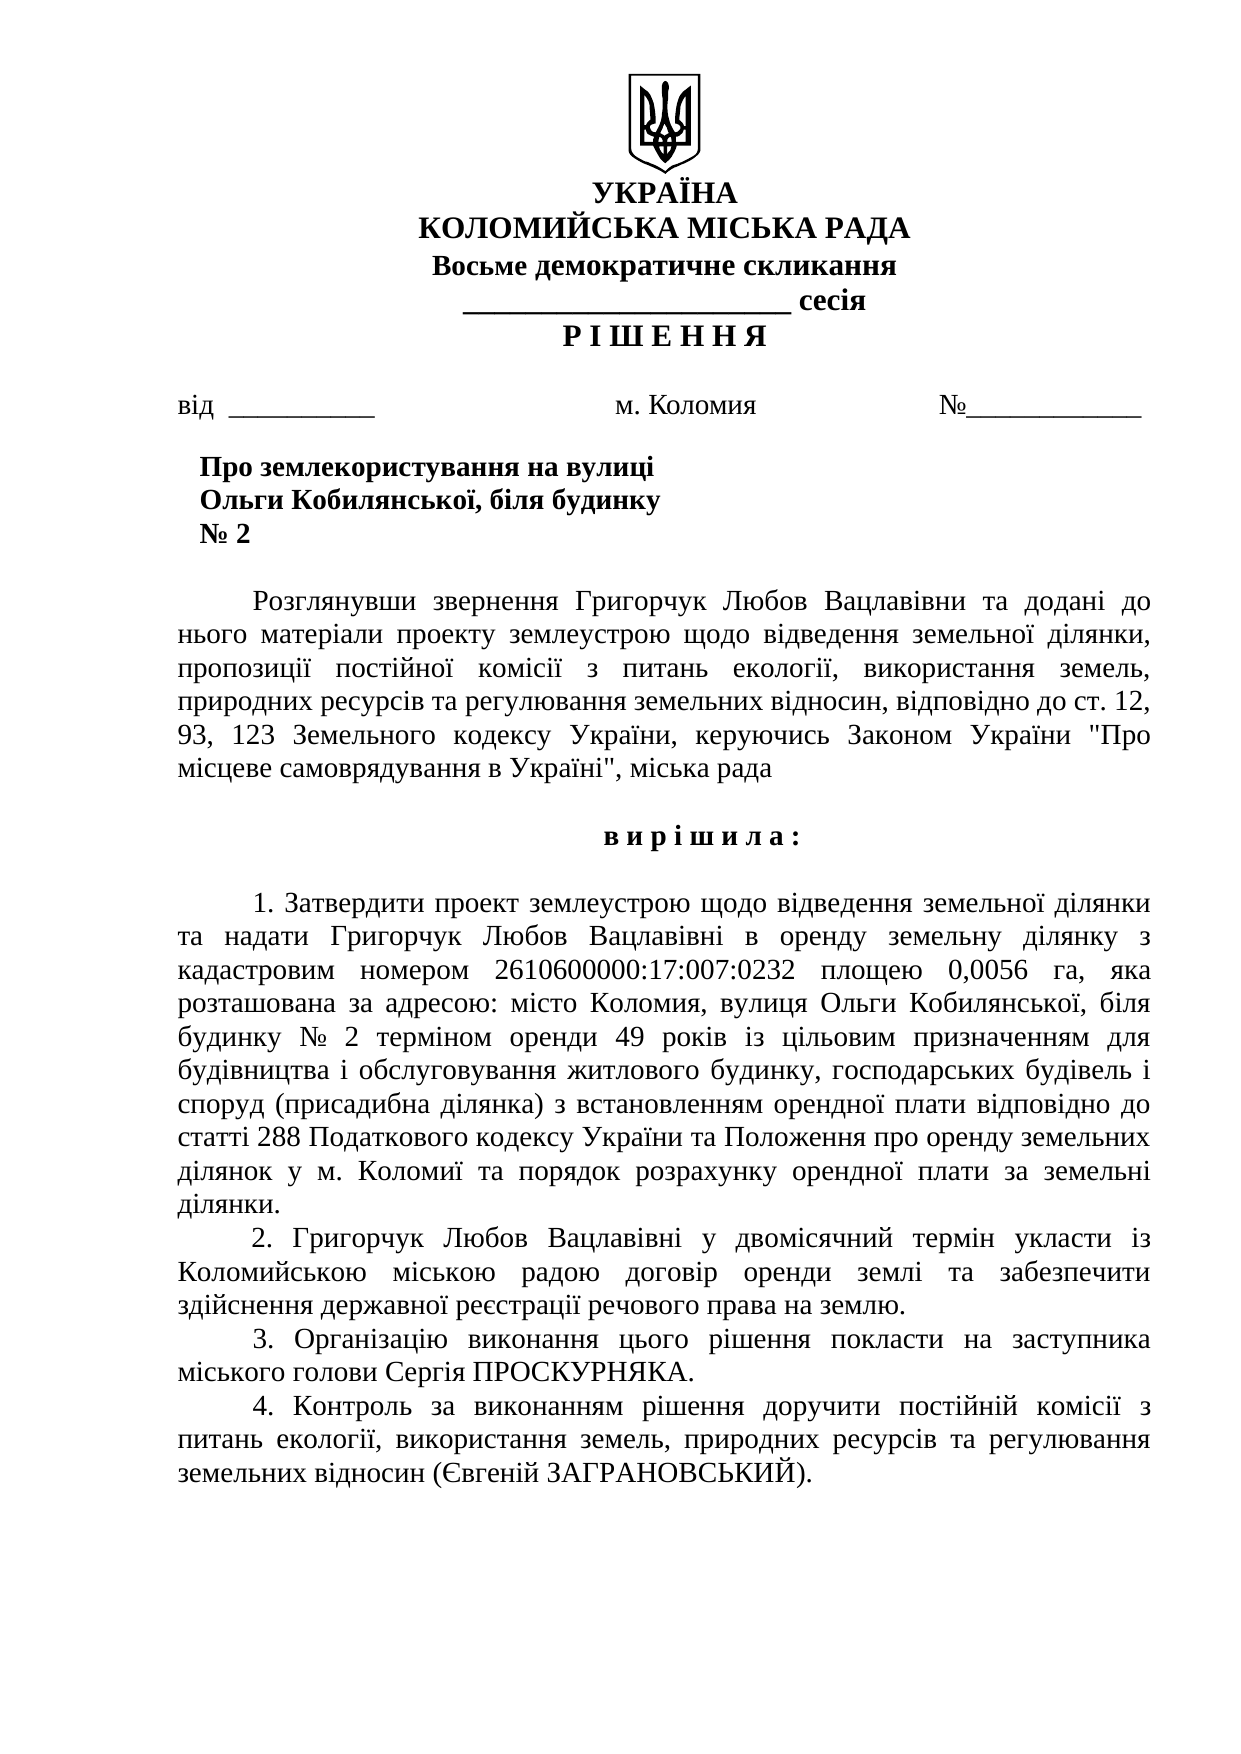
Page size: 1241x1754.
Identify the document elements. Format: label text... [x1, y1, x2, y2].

text 1. Затвердити проект землеустрою щодо відведення земельної ділянки та надати Григорчук Любов Вацлавівні в оренду земельну ділянку з кадастровим номером 2610600000:17:007:0232 площею 0,0056 га, яка розташована за адресою: місто Коломия, вулиця Ольги Кобилянської, біля будинку № 2 терміном оренди 49 років із цільовим призначенням для будівництва і обслуговування житлового будинку, господарських будівель і споруд (присадибна ділянка) з встановленням орендної плати відповідно до статті 288 Податкового кодексу України та Положення про оренду земельних ділянок у м. Коломиї та порядок розрахунку орендної плати за земельні ділянки. [177, 885, 1152, 1220]
text від __________ м. Коломия №____________ [177, 387, 1152, 421]
subtitle Р І Ш Е Н Н Я [177, 318, 1152, 353]
text Розглянувши звернення Григорчук Любов Вацлавівни та додані до нього матеріали проекту землеустрою щодо відведення земельної ділянки, пропозиції постійної комісії з питань екології, використання земель, природних ресурсів та регулювання земельних відносин, відповідно до ст. 12, 93, 123 Земельного кодексу України, керуючись Законом України "Про місцеве самоврядування в Україні", міська рада [177, 583, 1152, 784]
text _____________________ сесія [177, 282, 1152, 318]
text 4. Контроль за виконанням рішення доручити постійній комісії з питань екології, використання земель, природних ресурсів та регулювання земельних відносин (Євгеній ЗАГРАНОВСЬКИЙ). [177, 1388, 1152, 1488]
text в и р і ш и л а : [177, 818, 1152, 851]
text 3. Організацію виконання цього рішення покласти на заступника міського голови Сергія ПРОСКУРНЯКА. [177, 1321, 1152, 1388]
text КОЛОМИЙСЬКА МІСЬКА РАДА [177, 210, 1152, 246]
text 2. Григорчук Любов Вацлавівні у двомісячний термін укласти із Коломийською міською радою договір оренди землі та забезпечити здійснення державної реєстрації речового права на землю. [177, 1220, 1152, 1321]
text УКРАЇНА [177, 174, 1152, 210]
text Восьме демократичне скликання [177, 246, 1152, 282]
table_header Про землекористування на вулиці Ольги Кобилянської, біля будинку № 2 [189, 449, 676, 549]
